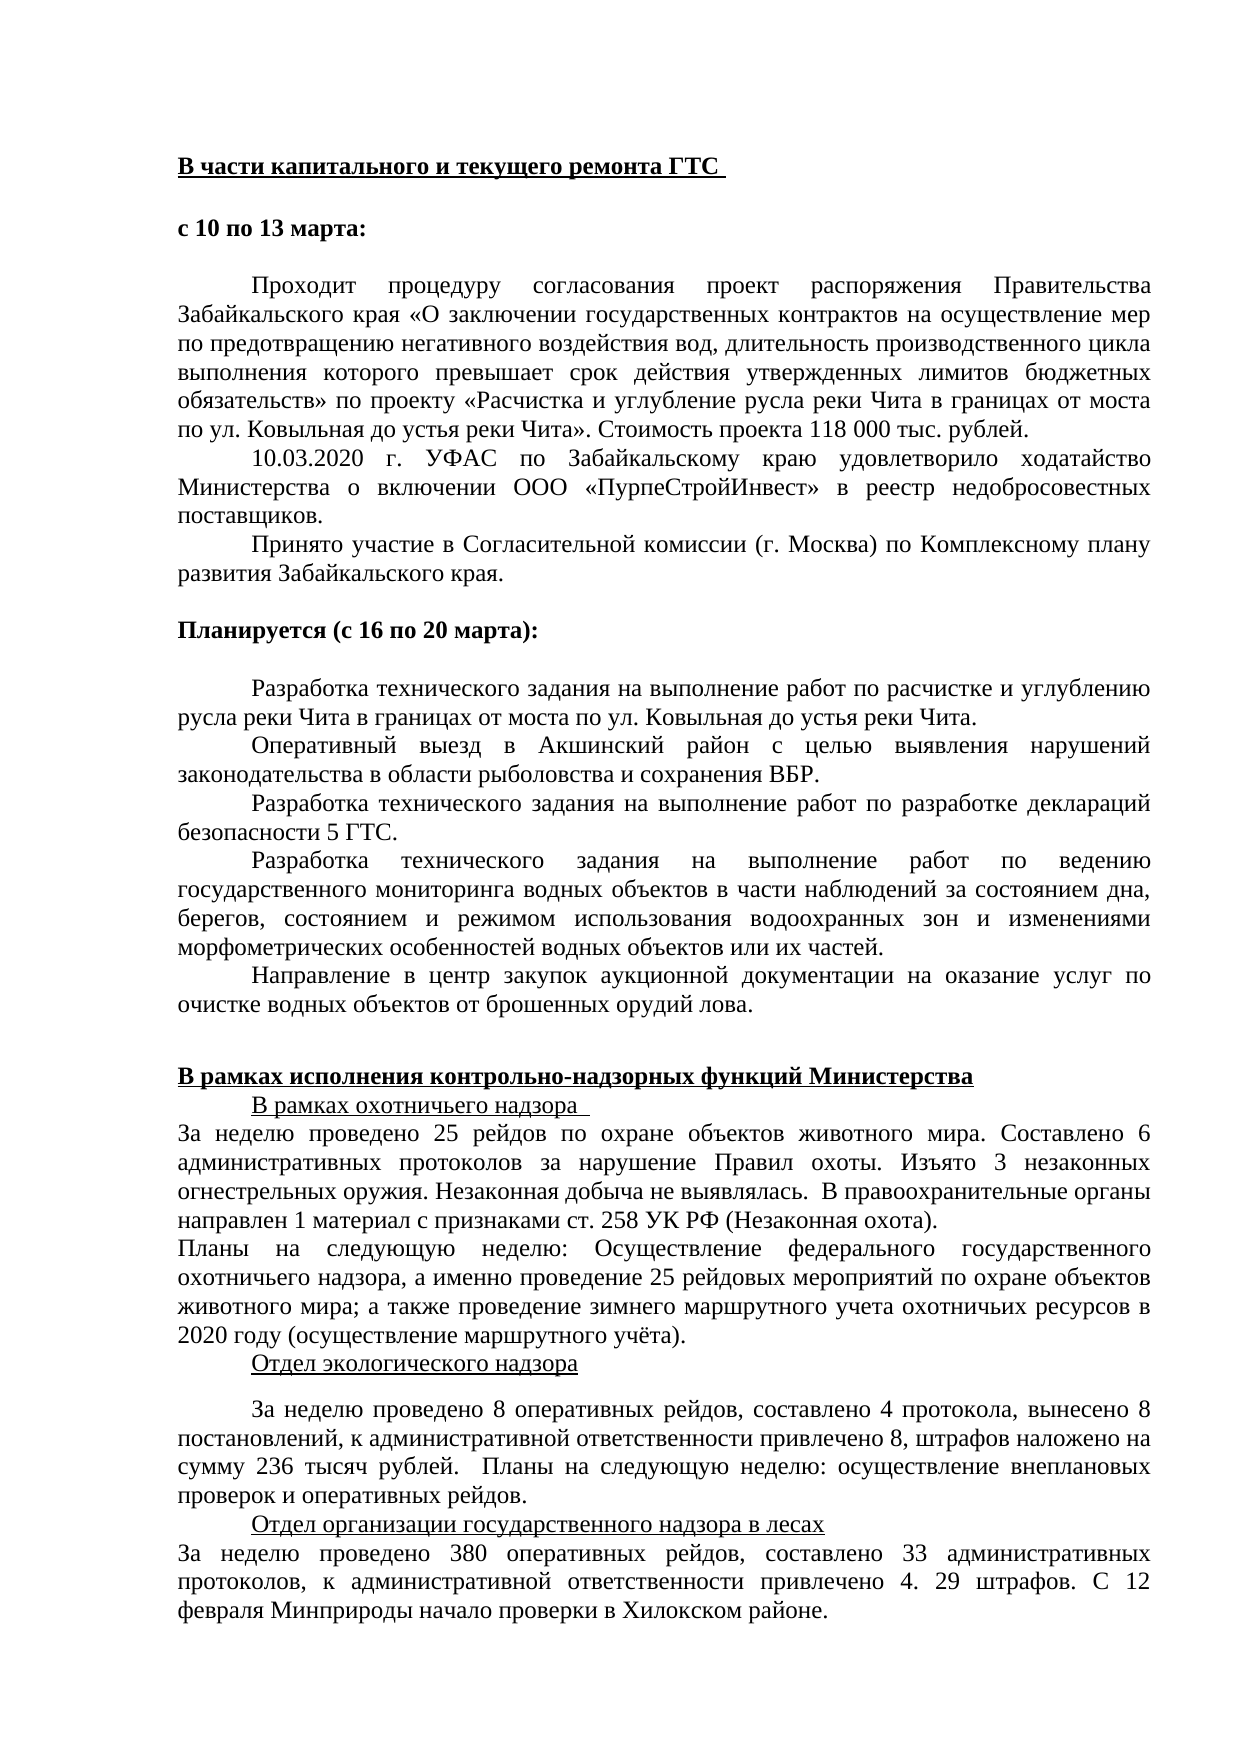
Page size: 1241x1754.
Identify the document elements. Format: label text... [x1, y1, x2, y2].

text Разработка технического задания на выполнение работ по ведению государственного мониторинга водных объектов в части наблюдений за состоянием дна, берегов, состоянием и режимом использования водоохранных зон и изменениями морфометрических особенностей водных объектов или их частей. [177, 845, 1152, 960]
text Разработка технического задания на выполнение работ по разработке деклараций безопасности 5 ГТС. [177, 788, 1152, 845]
text Направление в центр закупок аукционной документации на оказание услуг по очистке водных объектов от брошенных орудий лова. [177, 960, 1152, 1018]
text В части капитального и текущего ремонта ГТС [177, 151, 1152, 180]
text Планы на следующую неделю: Осуществление федерального государственного охотничьего надзора, а именно проведение 25 рейдовых мероприятий по охране объектов животного мира; а также проведение зимнего маршрутного учета охотничьих ресурсов в 2020 году (осуществление маршрутного учёта). [177, 1233, 1152, 1348]
text Оперативный выезд в Акшинский район с целью выявления нарушений законодательства в области рыболовства и сохранения ВБР. [177, 730, 1152, 788]
text Разработка технического задания на выполнение работ по расчистке и углублению русла реки Чита в границах от моста по ул. Ковыльная до устья реки Чита. [177, 673, 1152, 730]
text За неделю проведено 8 оперативных рейдов, составлено 4 протокола, вынесено 8 постановлений, к административной ответственности привлечено 8, штрафов наложено на сумму 236 тысяч рублей. Планы на следующую неделю: осуществление внеплановых проверок и оперативных рейдов. [177, 1394, 1152, 1509]
text В рамках охотничьего надзора [177, 1090, 1152, 1118]
text 10.03.2020 г. УФАС по Забайкальскому краю удовлетворило ходатайство Министерства о включении ООО «ПурпеСтройИнвест» в реестр недобросовестных поставщиков. [177, 443, 1152, 529]
text Отдел организации государственного надзора в лесах [177, 1509, 1152, 1538]
text Отдел экологического надзора [177, 1348, 1152, 1377]
text В рамках исполнения контрольно-надзорных функций Министерства [177, 1061, 1152, 1090]
text Проходит процедуру согласования проект распоряжения Правительства Забайкальского края «О заключении государственных контрактов на осуществление мер по предотвращению негативного воздействия вод, длительность производственного цикла выполнения которого превышает срок действия утвержденных лимитов бюджетных обязательств» по проекту «Расчистка и углубление русла реки Чита в границах от моста по ул. Ковыльная до устья реки Чита». Стоимость проекта 118 000 тыс. рублей. [177, 270, 1152, 443]
text Планируется (с 16 по 20 марта): [177, 615, 1152, 644]
text За неделю проведено 380 оперативных рейдов, составлено 33 административных протоколов, к административной ответственности привлечено 4. 29 штрафов. С 12 февраля Минприроды начало проверки в Хилокском районе. [177, 1538, 1152, 1624]
text За неделю проведено 25 рейдов по охране объектов животного мира. Составлено 6 административных протоколов за нарушение Правил охоты. Изъято 3 незаконных огнестрельных оружия. Незаконная добыча не выявлялась. В правоохранительные органы направлен 1 материал с признаками ст. 258 УК РФ (Незаконная охота). [177, 1118, 1152, 1233]
text Принято участие в Согласительной комиссии (г. Москва) по Комплексному плану развития Забайкальского края. [177, 529, 1152, 587]
text с 10 по 13 марта: [177, 213, 1152, 242]
